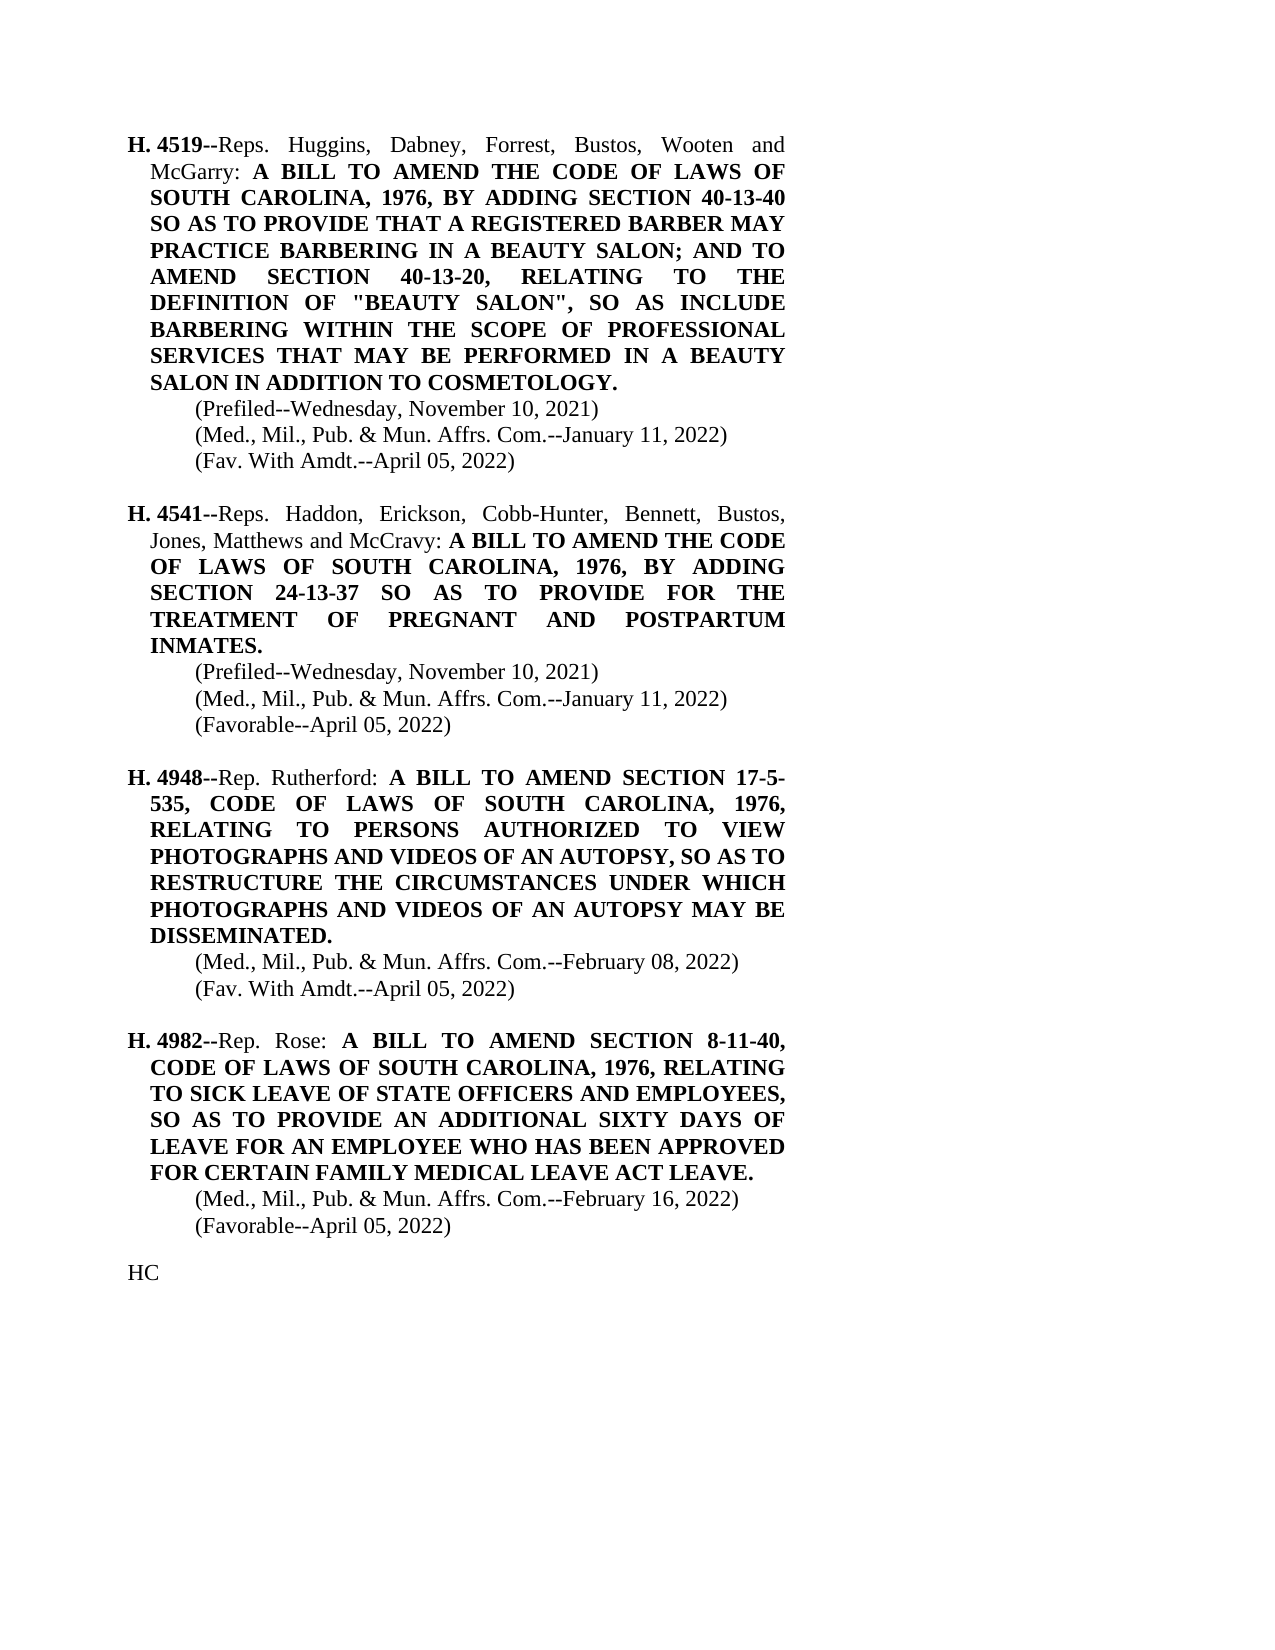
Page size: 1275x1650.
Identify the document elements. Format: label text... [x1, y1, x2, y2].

text (Fav. With Amdt.--April 05, 2022) [195, 448, 786, 474]
text (Favorable--April 05, 2022) [195, 711, 786, 737]
text (Prefiled--Wednesday, November 10, 2021) [195, 395, 786, 421]
text H. 4519--Reps. Huggins, Dabney, Forrest, Bustos, Wooten and McGarry: A BILL TO AMEND THE CODE OF LAWS OF SOUTH CAROLINA, 1976, BY ADDING SECTION 40-13-40 SO AS TO PROVIDE THAT A REGISTERED BARBER MAY PRACTICE BARBERING IN A BEAUTY SALON; AND TO AMEND SECTION 40-13-20, RELATING TO THE DEFINITION OF "BEAUTY SALON", SO AS INCLUDE BARBERING WITHIN THE SCOPE OF PROFESSIONAL SERVICES THAT MAY BE PERFORMED IN A BEAUTY SALON IN ADDITION TO COSMETOLOGY. [127, 131, 786, 395]
text H. 4982--Rep. Rose: A BILL TO AMEND SECTION 8-11-40, CODE OF LAWS OF SOUTH CAROLINA, 1976, RELATING TO SICK LEAVE OF STATE OFFICERS AND EMPLOYEES, SO AS TO PROVIDE AN ADDITIONAL SIXTY DAYS OF LEAVE FOR AN EMPLOYEE WHO HAS BEEN APPROVED FOR CERTAIN FAMILY MEDICAL LEAVE ACT LEAVE. [127, 1027, 786, 1186]
text (Med., Mil., Pub. & Mun. Affrs. Com.--February 08, 2022) [195, 948, 786, 975]
text (Fav. With Amdt.--April 05, 2022) [195, 975, 786, 1001]
text H. 4948--Rep. Rutherford: A BILL TO AMEND SECTION 17-5-535, CODE OF LAWS OF SOUTH CAROLINA, 1976, RELATING TO PERSONS AUTHORIZED TO VIEW PHOTOGRAPHS AND VIDEOS OF AN AUTOPSY, SO AS TO RESTRUCTURE THE CIRCUMSTANCES UNDER WHICH PHOTOGRAPHS AND VIDEOS OF AN AUTOPSY MAY BE DISSEMINATED. [127, 764, 786, 948]
text H. 4541--Reps. Haddon, Erickson, Cobb-Hunter, Bennett, Bustos, Jones, Matthews and McCravy: A BILL TO AMEND THE CODE OF LAWS OF SOUTH CAROLINA, 1976, BY ADDING SECTION 24-13-37 SO AS TO PROVIDE FOR THE TREATMENT OF PREGNANT AND POSTPARTUM INMATES. [127, 500, 786, 658]
text (Med., Mil., Pub. & Mun. Affrs. Com.--January 11, 2022) [195, 685, 786, 711]
text (Prefiled--Wednesday, November 10, 2021) [195, 658, 786, 685]
text (Favorable--April 05, 2022) [195, 1212, 786, 1238]
text (Med., Mil., Pub. & Mun. Affrs. Com.--February 16, 2022) [195, 1186, 786, 1212]
text (Med., Mil., Pub. & Mun. Affrs. Com.--January 11, 2022) [195, 421, 786, 448]
